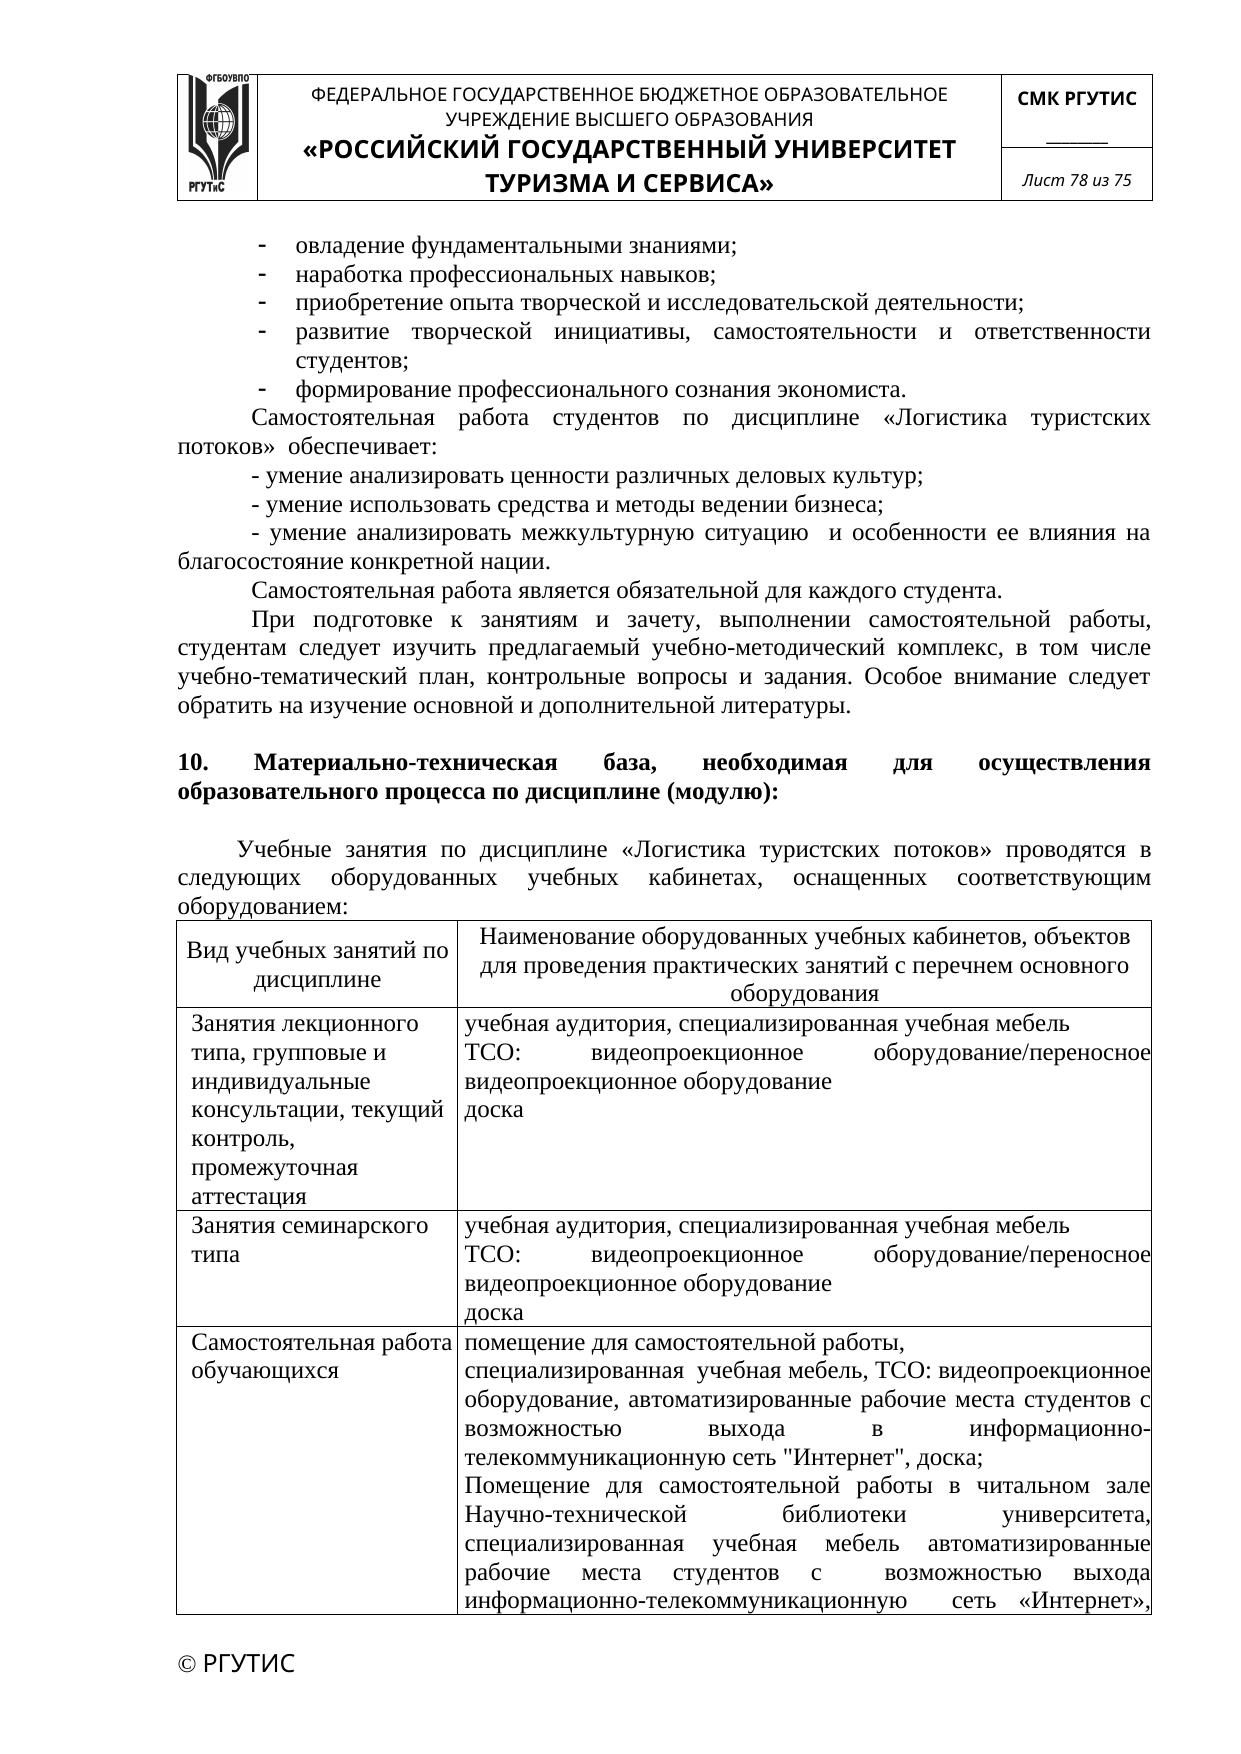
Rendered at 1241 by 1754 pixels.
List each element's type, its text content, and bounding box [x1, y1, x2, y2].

text При подготовке к занятиям и зачету, выполнении самостоятельной работы, студентам следует изучить предлагаемый учебно-методический комплекс, в том числе учебно-тематический план, контрольные вопросы и задания. Особое внимание следует обратить на изучение основной и дополнительной литературы. [177, 604, 1152, 719]
table_cell учебная аудитория, специализированная учебная мебель ТСО: видеопроекционное оборудование/переносное видеопроекционное оборудование доска [458, 1008, 1151, 1209]
table_cell Занятия семинарского типа [177, 1211, 457, 1326]
text Учебные занятия по дисциплине «Логистика туристских потоков» проводятся в следующих оборудованных учебных кабинетах, оснащенных соответствующим оборудованием: [177, 834, 1152, 920]
table_header Наименование оборудованных учебных кабинетов, объектов для проведения практических занятий с перечнем основного оборудования [458, 921, 1151, 1007]
table_header Вид учебных занятий по дисциплине [177, 921, 457, 1007]
list формирование профессионального сознания экономиста. [258, 374, 1152, 402]
list овладение фундаментальными знаниями; [258, 230, 1152, 259]
text Самостоятельная работа студентов по дисциплине «Логистика туристских потоков» обеспечивает: [177, 402, 1152, 460]
text - умение анализировать межкультурную ситуацию и особенности ее влияния на благосостояние конкретной нации. [177, 517, 1152, 575]
text - умение анализировать ценности различных деловых культур; [177, 460, 1152, 489]
text Самостоятельная работа является обязательной для каждого студента. [177, 575, 1152, 604]
list наработка профессиональных навыков; [258, 259, 1152, 287]
text 10. Материально-техническая база, необходимая для осуществления образовательного процесса по дисциплине (модулю): [177, 747, 1152, 805]
table_cell Занятия лекционного типа, групповые и индивидуальные консультации, текущий контроль, промежуточная аттестация [177, 1008, 457, 1209]
list приобретение опыта творческой и исследовательской деятельности; [258, 287, 1152, 316]
text - умение использовать средства и методы ведении бизнеса; [177, 489, 1152, 517]
table_cell учебная аудитория, специализированная учебная мебель ТСО: видеопроекционное оборудование/переносное видеопроекционное оборудование доска [458, 1211, 1151, 1326]
list развитие творческой инициативы, самостоятельности и ответственности студентов; [258, 316, 1152, 374]
picture [188, 74, 249, 192]
table_cell Самостоятельная работа обучающихся [177, 1327, 457, 1614]
